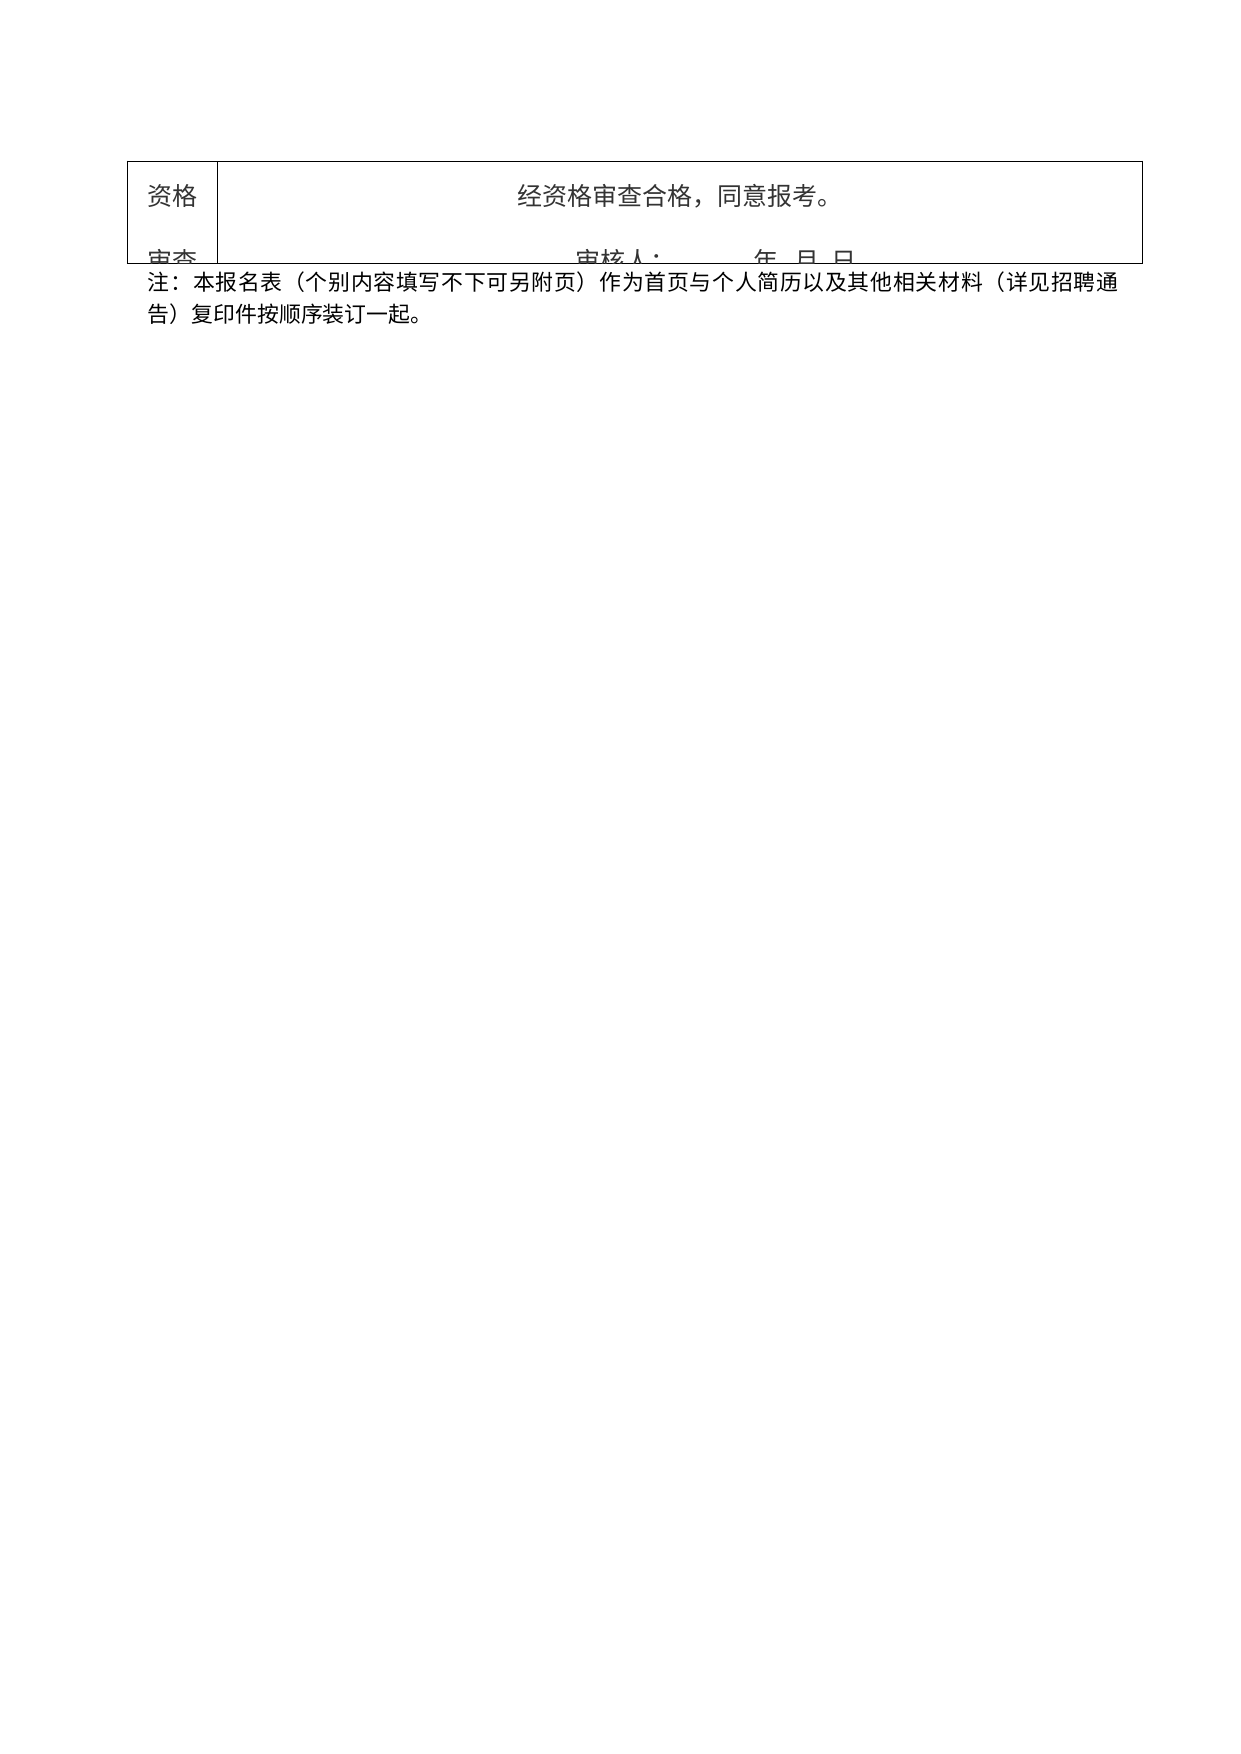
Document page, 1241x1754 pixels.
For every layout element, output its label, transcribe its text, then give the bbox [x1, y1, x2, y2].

table_cell 资格审查意见 [128, 162, 217, 263]
table_cell 经资格审查合格，同意报考。 审核人： 年 月 日 [218, 162, 1142, 263]
text 注：本报名表（个别内容填写不下可另附页）作为首页与个人简历以及其他相关材料（详见招聘通告）复印件按顺序装订一起。 [148, 264, 1122, 329]
